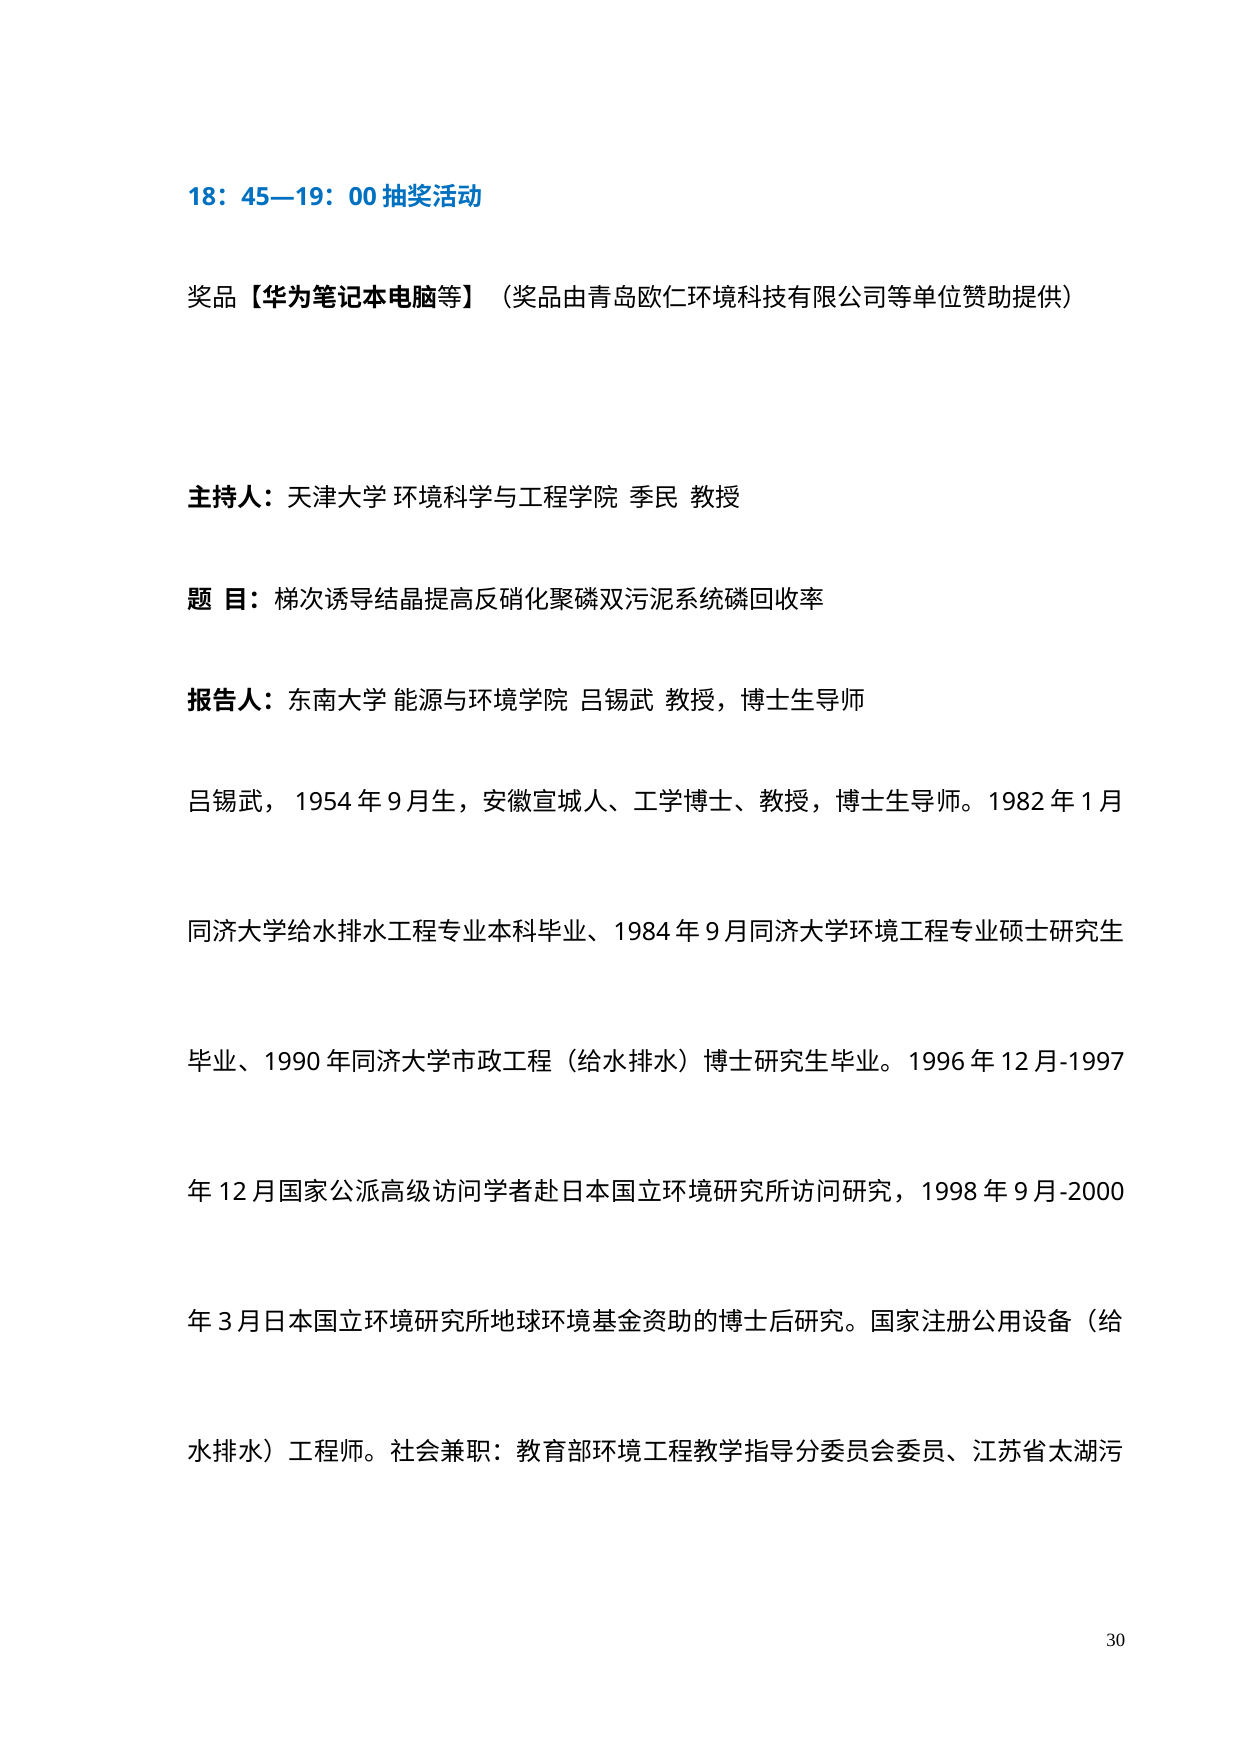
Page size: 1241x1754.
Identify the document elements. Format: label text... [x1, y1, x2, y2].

text 奖品【华为笔记本电脑等】（奖品由青岛欧仁环境科技有限公司等单位赞助提供） [187, 263, 1125, 328]
text 18：45—19：00抽奖活动 [187, 162, 1125, 227]
text 题 目：梯次诱导结晶提高反硝化聚磷双污泥系统磷回收率 [187, 565, 1125, 630]
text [187, 767, 1125, 1482]
text 主持人：天津大学 环境科学与工程学院 季民 教授 [187, 463, 1125, 528]
text 报告人：东南大学 能源与环境学院 吕锡武 教授，博士生导师 [187, 666, 1125, 731]
